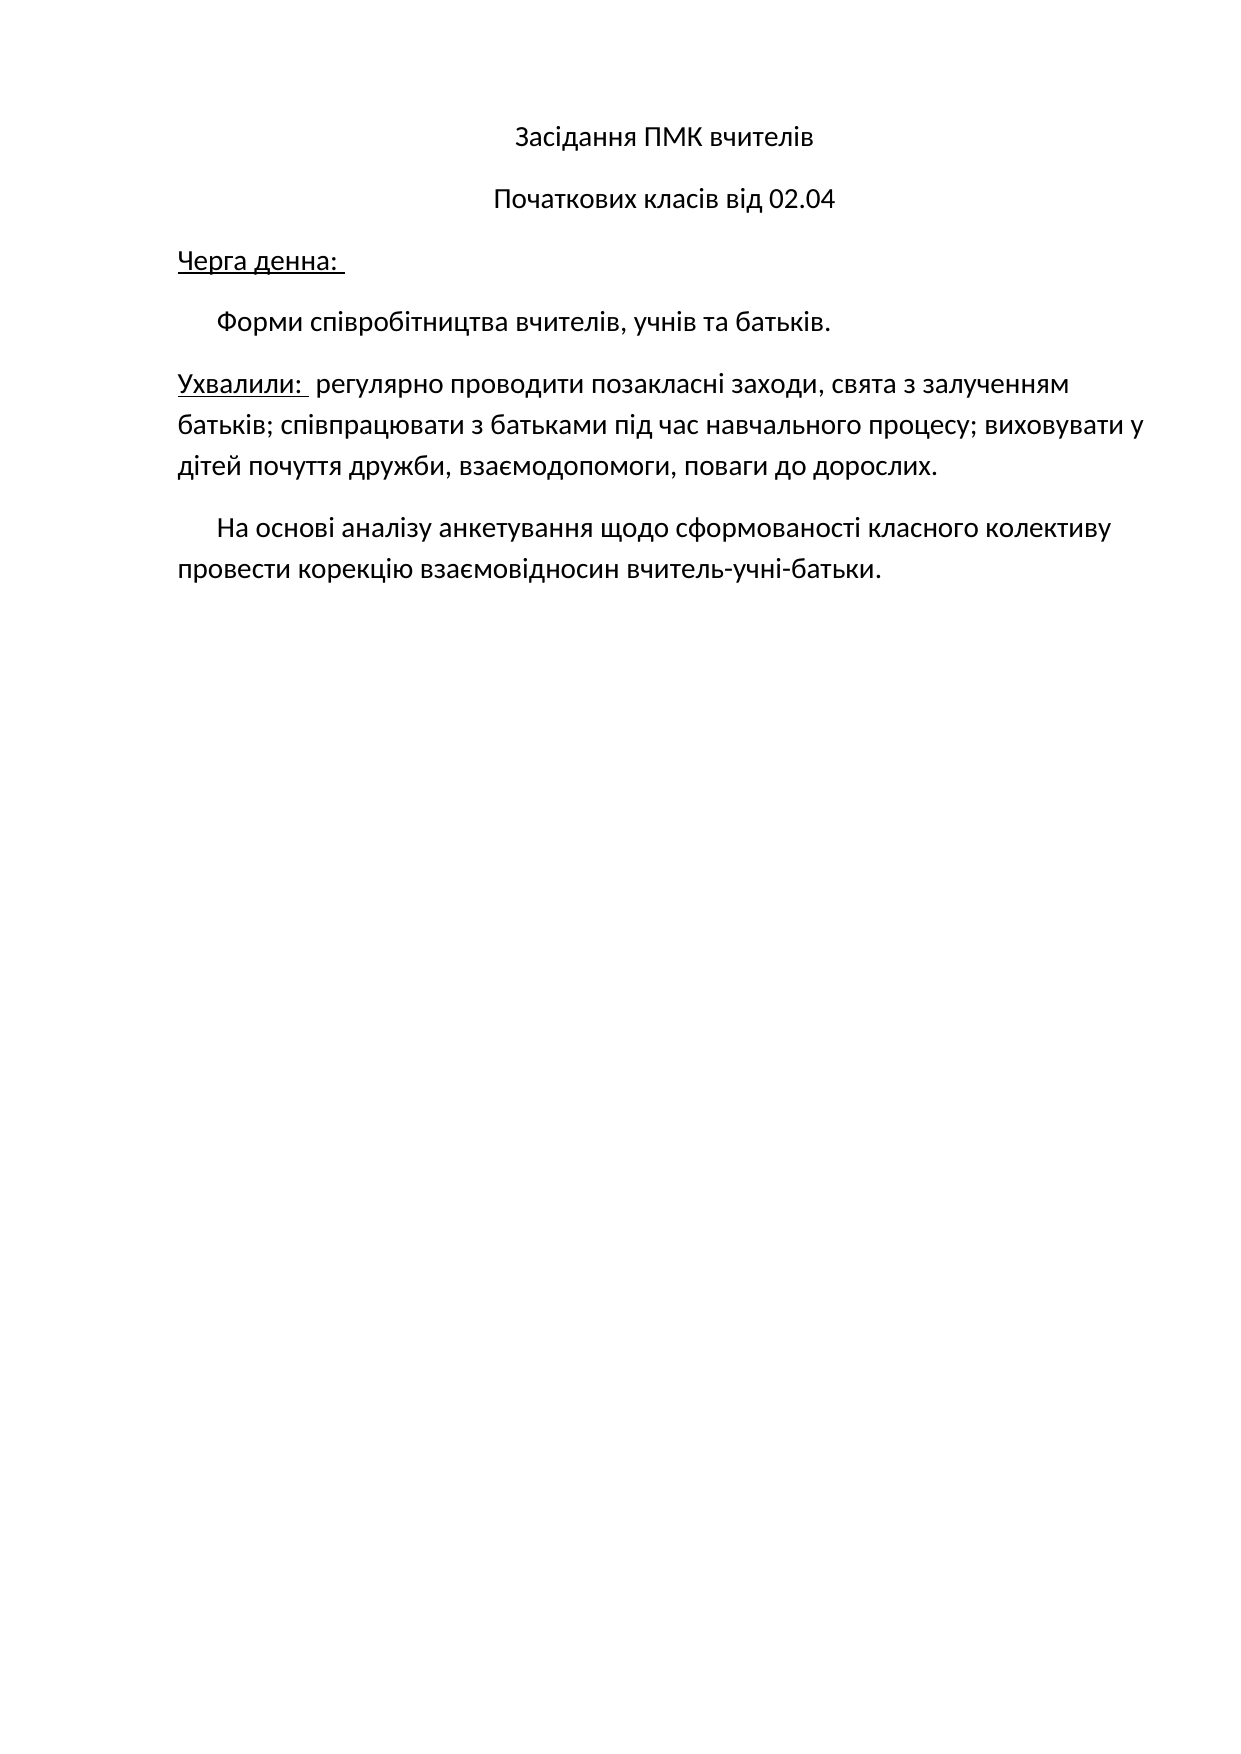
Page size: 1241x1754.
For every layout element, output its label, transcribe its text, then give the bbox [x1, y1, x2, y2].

text Черга денна: [177, 242, 1152, 277]
text На основі аналізу анкетування щодо сформованості класного колективу провести корекцію взаємовідносин вчитель-учні-батьки. [177, 509, 1152, 585]
text Форми співробітництва вчителів, учнів та батьків. [177, 303, 1152, 339]
text Ухвалили: регулярно проводити позакласні заходи, свята з залученням батьків; співпрацювати з батьками під час навчального процесу; виховувати у дітей почуття дружби, взаємодопомоги, поваги до дорослих. [177, 365, 1152, 483]
text Засідання ПМК вчителів [177, 118, 1152, 154]
text Початкових класів від 02.04 [177, 180, 1152, 216]
